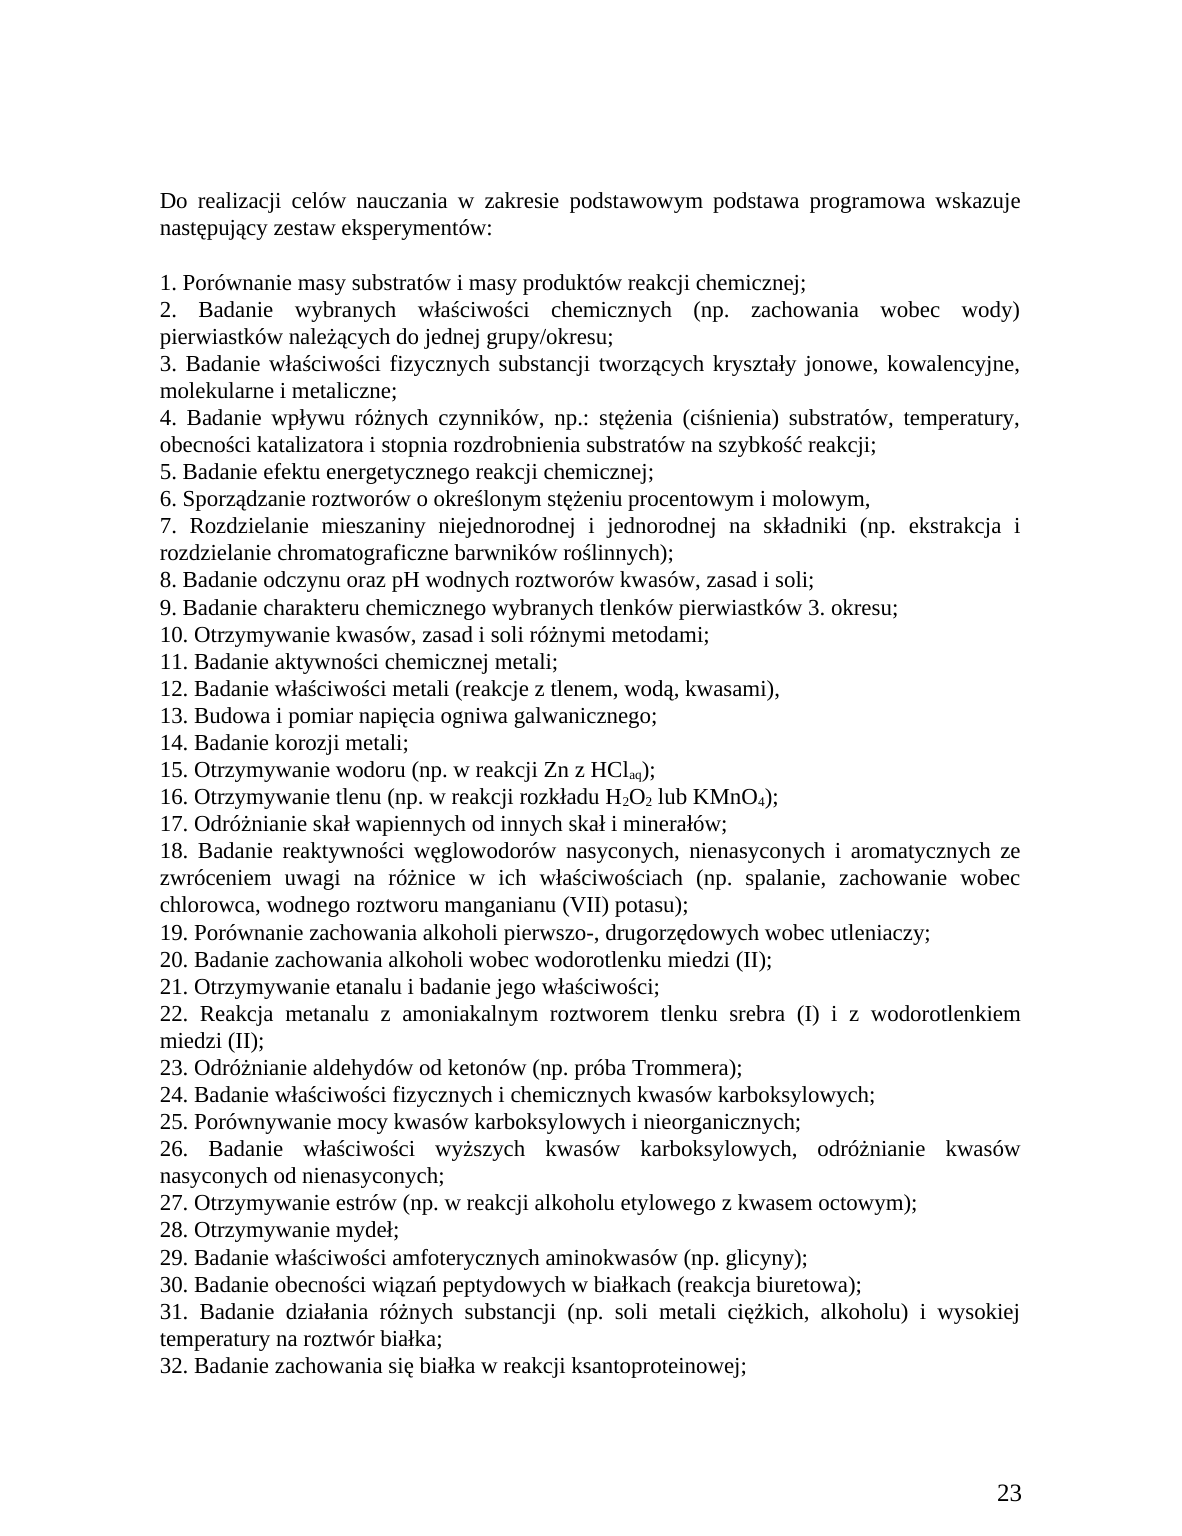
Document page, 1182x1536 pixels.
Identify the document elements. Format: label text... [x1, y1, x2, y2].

text 3. Badanie właściwości fizycznych substancji tworzących kryształy jonowe, kowalencyjne, molekularne i metaliczne; [159, 349, 1022, 403]
text 11. Badanie aktywności chemicznej metali; [159, 647, 1022, 674]
text 23. Odróżnianie aldehydów od ketonów (np. próba Trommera); [159, 1053, 1022, 1080]
text 22. Reakcja metanalu z amoniakalnym roztworem tlenku srebra (I) i z wodorotlenkiem miedzi (II); [159, 999, 1022, 1053]
text 5. Badanie efektu energetycznego reakcji chemicznej; [159, 457, 1022, 484]
text 31. Badanie działania różnych substancji (np. soli metali ciężkich, alkoholu) i wysokiej temperatury na roztwór białka; [159, 1297, 1022, 1351]
text 9. Badanie charakteru chemicznego wybranych tlenków pierwiastków 3. okresu; [159, 593, 1022, 620]
text 21. Otrzymywanie etanalu i badanie jego właściwości; [159, 972, 1022, 999]
text 24. Badanie właściwości fizycznych i chemicznych kwasów karboksylowych; [159, 1080, 1022, 1107]
text 30. Badanie obecności wiązań peptydowych w białkach (reakcja biuretowa); [159, 1270, 1022, 1297]
text 18. Badanie reaktywności węglowodorów nasyconych, nienasyconych i aromatycznych ze zwróceniem uwagi na różnice w ich właściwościach (np. spalanie, zachowanie wobec chlorowca, wodnego roztworu manganianu (VII) potasu); [159, 837, 1022, 918]
text 19. Porównanie zachowania alkoholi pierwszo-, drugorzędowych wobec utleniaczy; [159, 918, 1022, 945]
text 7. Rozdzielanie mieszaniny niejednorodnej i jednorodnej na składniki (np. ekstrakcja i rozdzielanie chromatograficzne barwników roślinnych); [159, 512, 1022, 566]
text 4. Badanie wpływu różnych czynników, np.: stężenia (ciśnienia) substratów, temperatury, obecności katalizatora i stopnia rozdrobnienia substratów na szybkość reakcji; [159, 403, 1022, 457]
text 16. Otrzymywanie tlenu (np. w reakcji rozkładu H2O2 lub KMnO4); [159, 782, 1022, 809]
text 32. Badanie zachowania się białka w reakcji ksantoproteinowej; [159, 1351, 1022, 1378]
text 6. Sporządzanie roztworów o określonym stężeniu procentowym i molowym, [159, 484, 1022, 512]
text 13. Budowa i pomiar napięcia ogniwa galwanicznego; [159, 701, 1022, 728]
text 27. Otrzymywanie estrów (np. w reakcji alkoholu etylowego z kwasem octowym); [159, 1189, 1022, 1216]
text 10. Otrzymywanie kwasów, zasad i soli różnymi metodami; [159, 620, 1022, 647]
text Do realizacji celów nauczania w zakresie podstawowym podstawa programowa wskazuje następujący zestaw eksperymentów: [159, 187, 1022, 241]
text 25. Porównywanie mocy kwasów karboksylowych i nieorganicznych; [159, 1107, 1022, 1134]
text 15. Otrzymywanie wodoru (np. w reakcji Zn z HClaq); [159, 755, 1022, 782]
text 28. Otrzymywanie mydeł; [159, 1216, 1022, 1243]
text 2. Badanie wybranych właściwości chemicznych (np. zachowania wobec wody) pierwiastków należących do jednej grupy/okresu; [159, 295, 1022, 349]
text 1. Porównanie masy substratów i masy produktów reakcji chemicznej; [159, 268, 1022, 295]
text 12. Badanie właściwości metali (reakcje z tlenem, wodą, kwasami), [159, 674, 1022, 701]
text 29. Badanie właściwości amfoterycznych aminokwasów (np. glicyny); [159, 1243, 1022, 1270]
text 26. Badanie właściwości wyższych kwasów karboksylowych, odróżnianie kwasów nasyconych od nienasyconych; [159, 1134, 1022, 1189]
text 14. Badanie korozji metali; [159, 728, 1022, 755]
text 17. Odróżnianie skał wapiennych od innych skał i minerałów; [159, 809, 1022, 837]
text 20. Badanie zachowania alkoholi wobec wodorotlenku miedzi (II); [159, 945, 1022, 972]
text 8. Badanie odczynu oraz pH wodnych roztworów kwasów, zasad i soli; [159, 566, 1022, 593]
